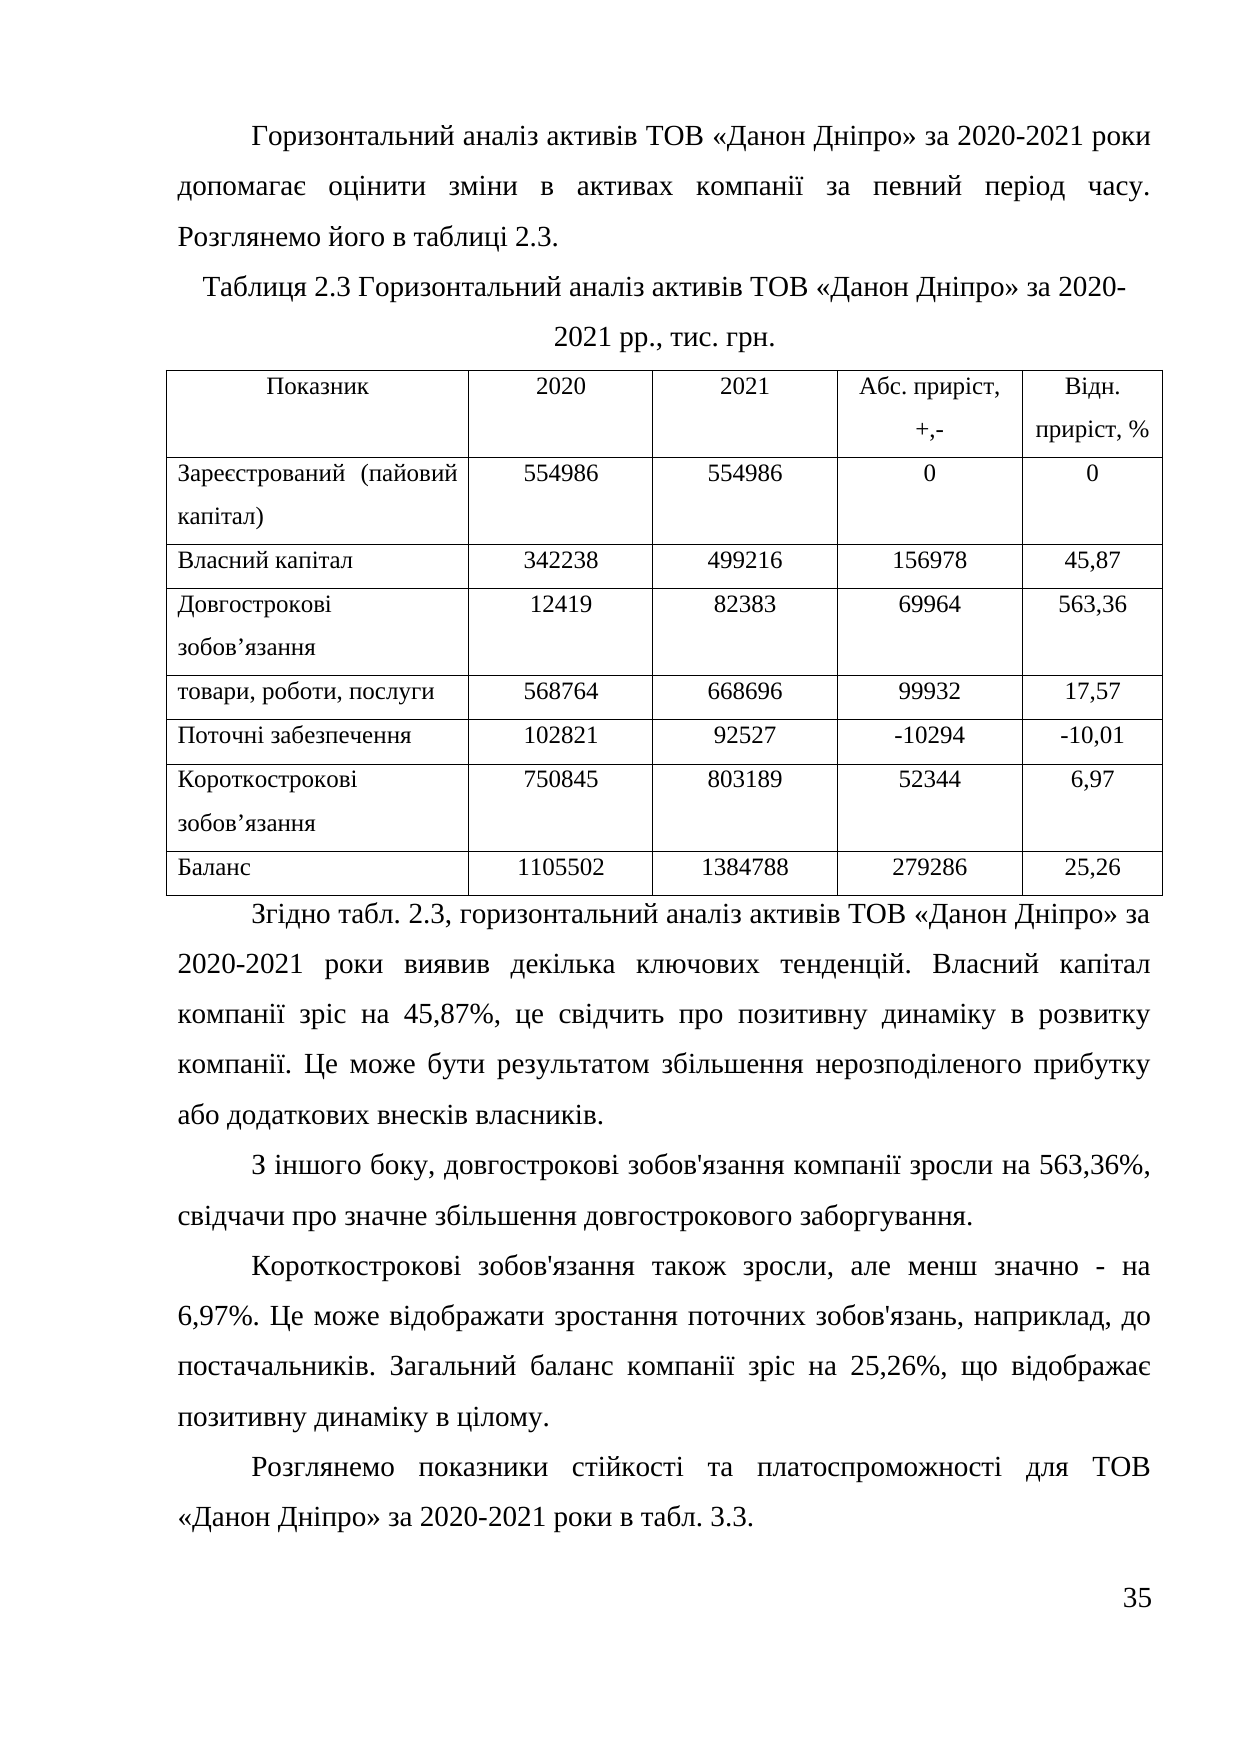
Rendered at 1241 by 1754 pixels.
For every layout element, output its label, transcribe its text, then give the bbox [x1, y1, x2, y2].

table_cell Власний капітал [167, 545, 468, 588]
table_cell 1105502 [469, 852, 652, 895]
text Таблиця 2.3 Горизонтальний аналіз активів ТОВ «Данон Дніпро» за 2020-2021 рр., тис. грн. [177, 269, 1152, 353]
text Розглянемо показники стійкості та платоспроможності для ТОВ «Данон Дніпро» за 2020-2021 роки в табл. 3.3. [177, 1449, 1152, 1533]
table_cell 25,26 [1023, 852, 1162, 895]
table_cell 156978 [838, 545, 1022, 588]
table_cell 563,36 [1023, 589, 1162, 675]
table_cell 45,87 [1023, 545, 1162, 588]
table_header Відн. приріст, % [1023, 371, 1162, 457]
table_header Абс. приріст, +,- [838, 371, 1022, 457]
table_cell 17,57 [1023, 676, 1162, 719]
text Згідно табл. 2.3, горизонтальний аналіз активів ТОВ «Данон Дніпро» за 2020-2021 роки виявив декілька ключових тенденцій. Власний капітал компанії зріс на 45,87%, це свідчить про позитивну динаміку в розвитку компанії. Це може бути результатом збільшення нерозподіленого прибутку або додаткових внесків власників. [177, 896, 1152, 1131]
table_cell 0 [838, 458, 1022, 544]
table_header Показник [167, 371, 468, 457]
table_header 2020 [469, 371, 652, 457]
table_cell 12419 [469, 589, 652, 675]
table_cell 99932 [838, 676, 1022, 719]
table_cell 499216 [653, 545, 837, 588]
table_cell 342238 [469, 545, 652, 588]
table_cell 69964 [838, 589, 1022, 675]
table_cell 102821 [469, 720, 652, 763]
table_header 2021 [653, 371, 837, 457]
table_cell Короткострокові зобов’язання [167, 765, 468, 851]
table_cell 279286 [838, 852, 1022, 895]
table_cell 82383 [653, 589, 837, 675]
table_cell товари, роботи, послуги [167, 676, 468, 719]
table_cell 6,97 [1023, 765, 1162, 851]
table_cell 568764 [469, 676, 652, 719]
table_cell 52344 [838, 765, 1022, 851]
table_cell Зареєстрований (пайовий капітал) [167, 458, 468, 544]
table_cell 1384788 [653, 852, 837, 895]
table_cell 92527 [653, 720, 837, 763]
table_cell 750845 [469, 765, 652, 851]
table_cell Довгострокові зобов’язання [167, 589, 468, 675]
table_cell 554986 [469, 458, 652, 544]
text Короткострокові зобов'язання також зросли, але менш значно - на 6,97%. Це може відображати зростання поточних зобов'язань, наприклад, до постачальників. Загальний баланс компанії зріс на 25,26%, що відображає позитивну динаміку в цілому. [177, 1248, 1152, 1432]
table_cell 554986 [653, 458, 837, 544]
table_cell 0 [1023, 458, 1162, 544]
text Горизонтальний аналіз активів ТОВ «Данон Дніпро» за 2020-2021 роки допомагає оцінити зміни в активах компанії за певний період часу. Розглянемо його в таблиці 2.3. [177, 118, 1152, 252]
text З іншого боку, довгострокові зобов'язання компанії зросли на 563,36%, свідчачи про значне збільшення довгострокового заборгування. [177, 1147, 1152, 1231]
table_cell 668696 [653, 676, 837, 719]
table_cell Поточні забезпечення [167, 720, 468, 763]
table_cell 803189 [653, 765, 837, 851]
table_cell -10,01 [1023, 720, 1162, 763]
table_cell Баланс [167, 852, 468, 895]
table_cell -10294 [838, 720, 1022, 763]
